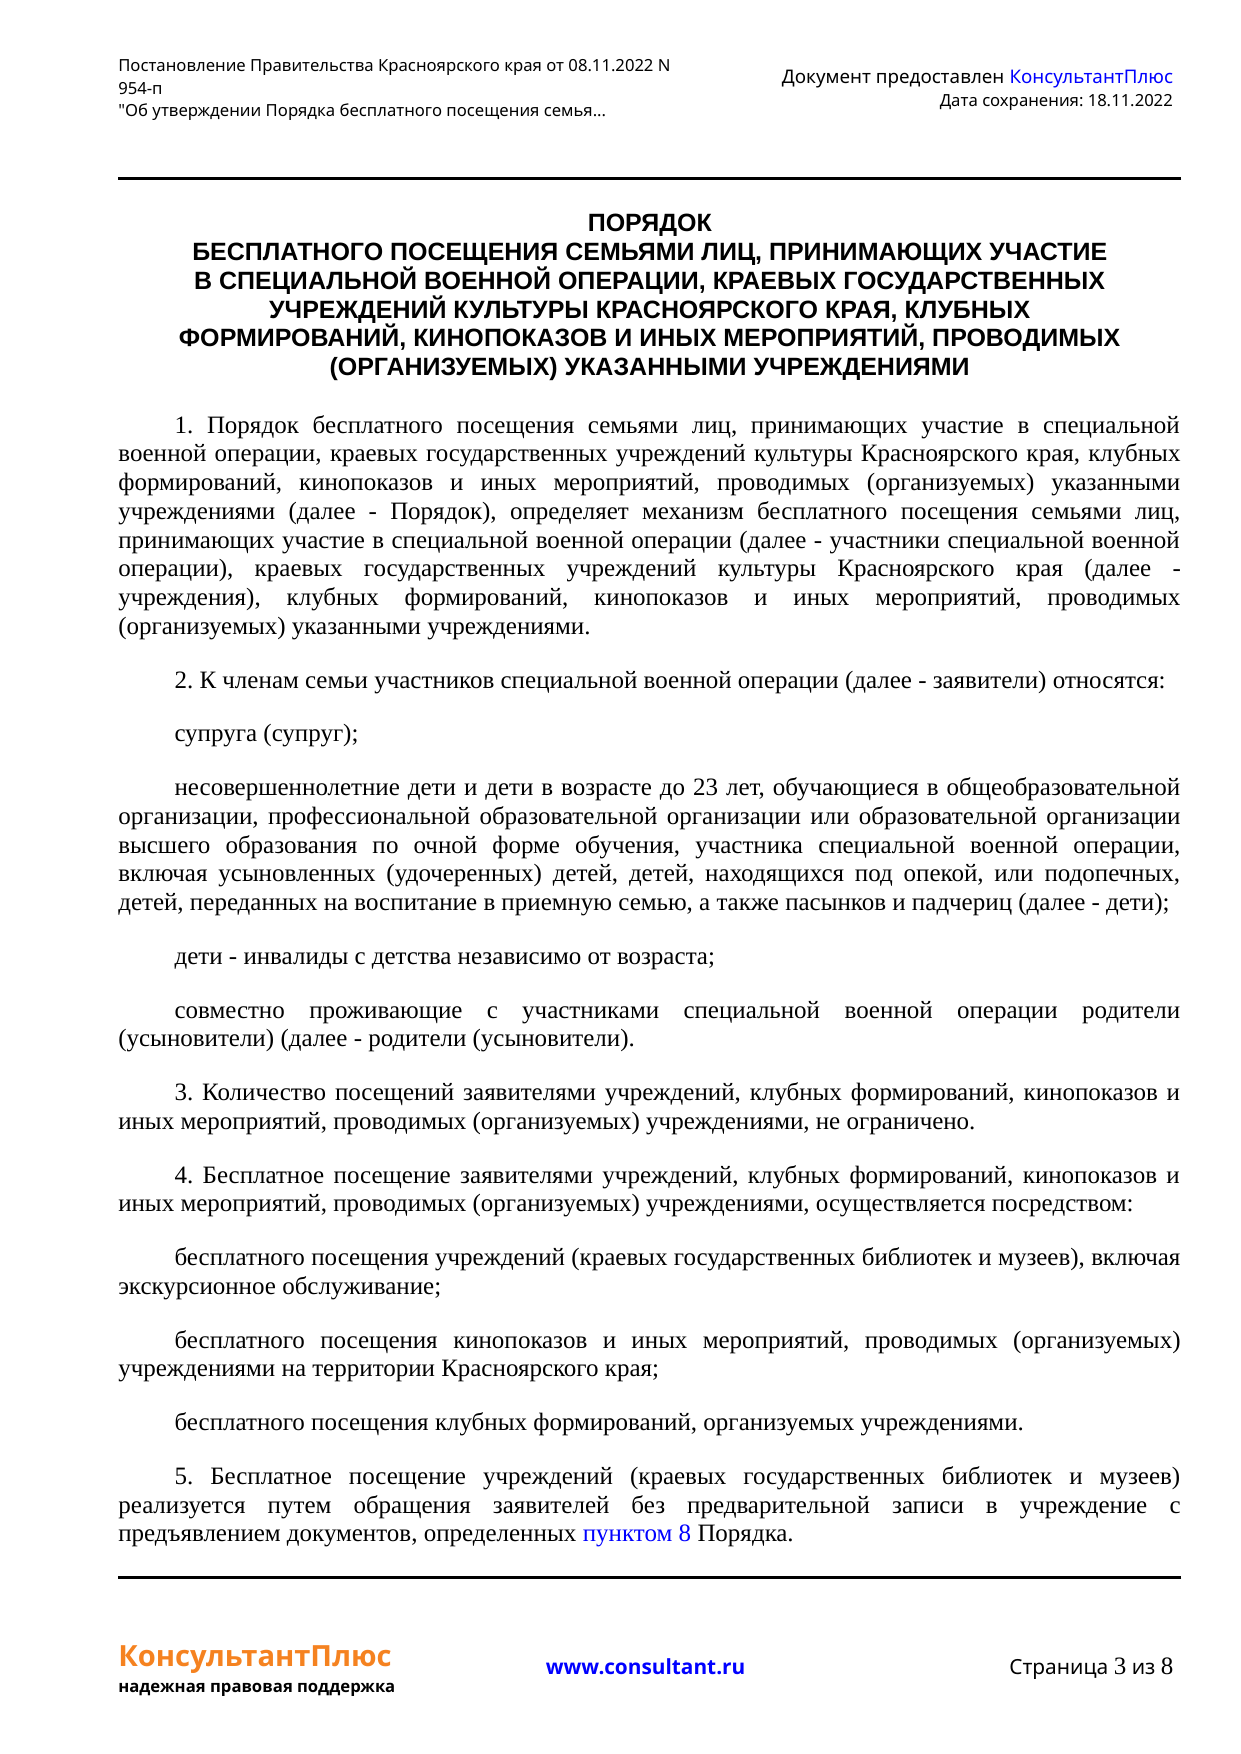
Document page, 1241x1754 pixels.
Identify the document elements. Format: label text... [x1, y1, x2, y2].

text несовершеннолетние дети и дети в возрасте до 23 лет, обучающиеся в общеобразовательной организации, профессиональной образовательной организации или образовательной организации высшего образования по очной форме обучения, участника специальной военной операции, включая усыновленных (удочеренных) детей, детей, находящихся под опекой, или подопечных, детей, переданных на воспитание в приемную семью, а также пасынков и падчериц (далее - дети); [118, 772, 1181, 916]
text 4. Бесплатное посещение заявителями учреждений, клубных формирований, кинопоказов и иных мероприятий, проводимых (организуемых) учреждениями, осуществляется посредством: [118, 1160, 1181, 1217]
text дети - инвалиды с детства независимо от возраста; [118, 941, 1181, 970]
text совместно проживающие с участниками специальной военной операции родители (усыновители) (далее - родители (усыновители). [118, 995, 1181, 1052]
title В СПЕЦИАЛЬНОЙ ВОЕННОЙ ОПЕРАЦИИ, КРАЕВЫХ ГОСУДАРСТВЕННЫХ [118, 266, 1181, 295]
text 3. Количество посещений заявителями учреждений, клубных формирований, кинопоказов и иных мероприятий, проводимых (организуемых) учреждениями, не ограничено. [118, 1077, 1181, 1135]
title ПОРЯДОК [118, 208, 1181, 237]
text 1. Порядок бесплатного посещения семьями лиц, принимающих участие в специальной военной операции, краевых государственных учреждений культуры Красноярского края, клубных формирований, кинопоказов и иных мероприятий, проводимых (организуемых) указанными учреждениями (далее - Порядок), определяет механизм бесплатного посещения семьями лиц, принимающих участие в специальной военной операции (далее - участники специальной военной операции), краевых государственных учреждений культуры Красноярского края (далее - учреждения), клубных формирований, кинопоказов и иных мероприятий, проводимых (организуемых) указанными учреждениями. [118, 410, 1181, 640]
text бесплатного посещения учреждений (краевых государственных библиотек и музеев), включая экскурсионное обслуживание; [118, 1242, 1181, 1300]
text бесплатного посещения клубных формирований, организуемых учреждениями. [118, 1407, 1181, 1436]
text 2. К членам семьи участников специальной военной операции (далее - заявители) относятся: [118, 665, 1181, 693]
title (ОРГАНИЗУЕМЫХ) УКАЗАННЫМИ УЧРЕЖДЕНИЯМИ [118, 352, 1181, 381]
text 5. Бесплатное посещение учреждений (краевых государственных библиотек и музеев) реализуется путем обращения заявителей без предварительной записи в учреждение с предъявлением документов, определенных пунктом 8 Порядка. [118, 1461, 1181, 1547]
text бесплатного посещения кинопоказов и иных мероприятий, проводимых (организуемых) учреждениями на территории Красноярского края; [118, 1325, 1181, 1382]
title УЧРЕЖДЕНИЙ КУЛЬТУРЫ КРАСНОЯРСКОГО КРАЯ, КЛУБНЫХ [118, 295, 1181, 323]
text супруга (супруг); [118, 718, 1181, 747]
title БЕСПЛАТНОГО ПОСЕЩЕНИЯ СЕМЬЯМИ ЛИЦ, ПРИНИМАЮЩИХ УЧАСТИЕ [118, 237, 1181, 266]
title ФОРМИРОВАНИЙ, КИНОПОКАЗОВ И ИНЫХ МЕРОПРИЯТИЙ, ПРОВОДИМЫХ [118, 323, 1181, 352]
